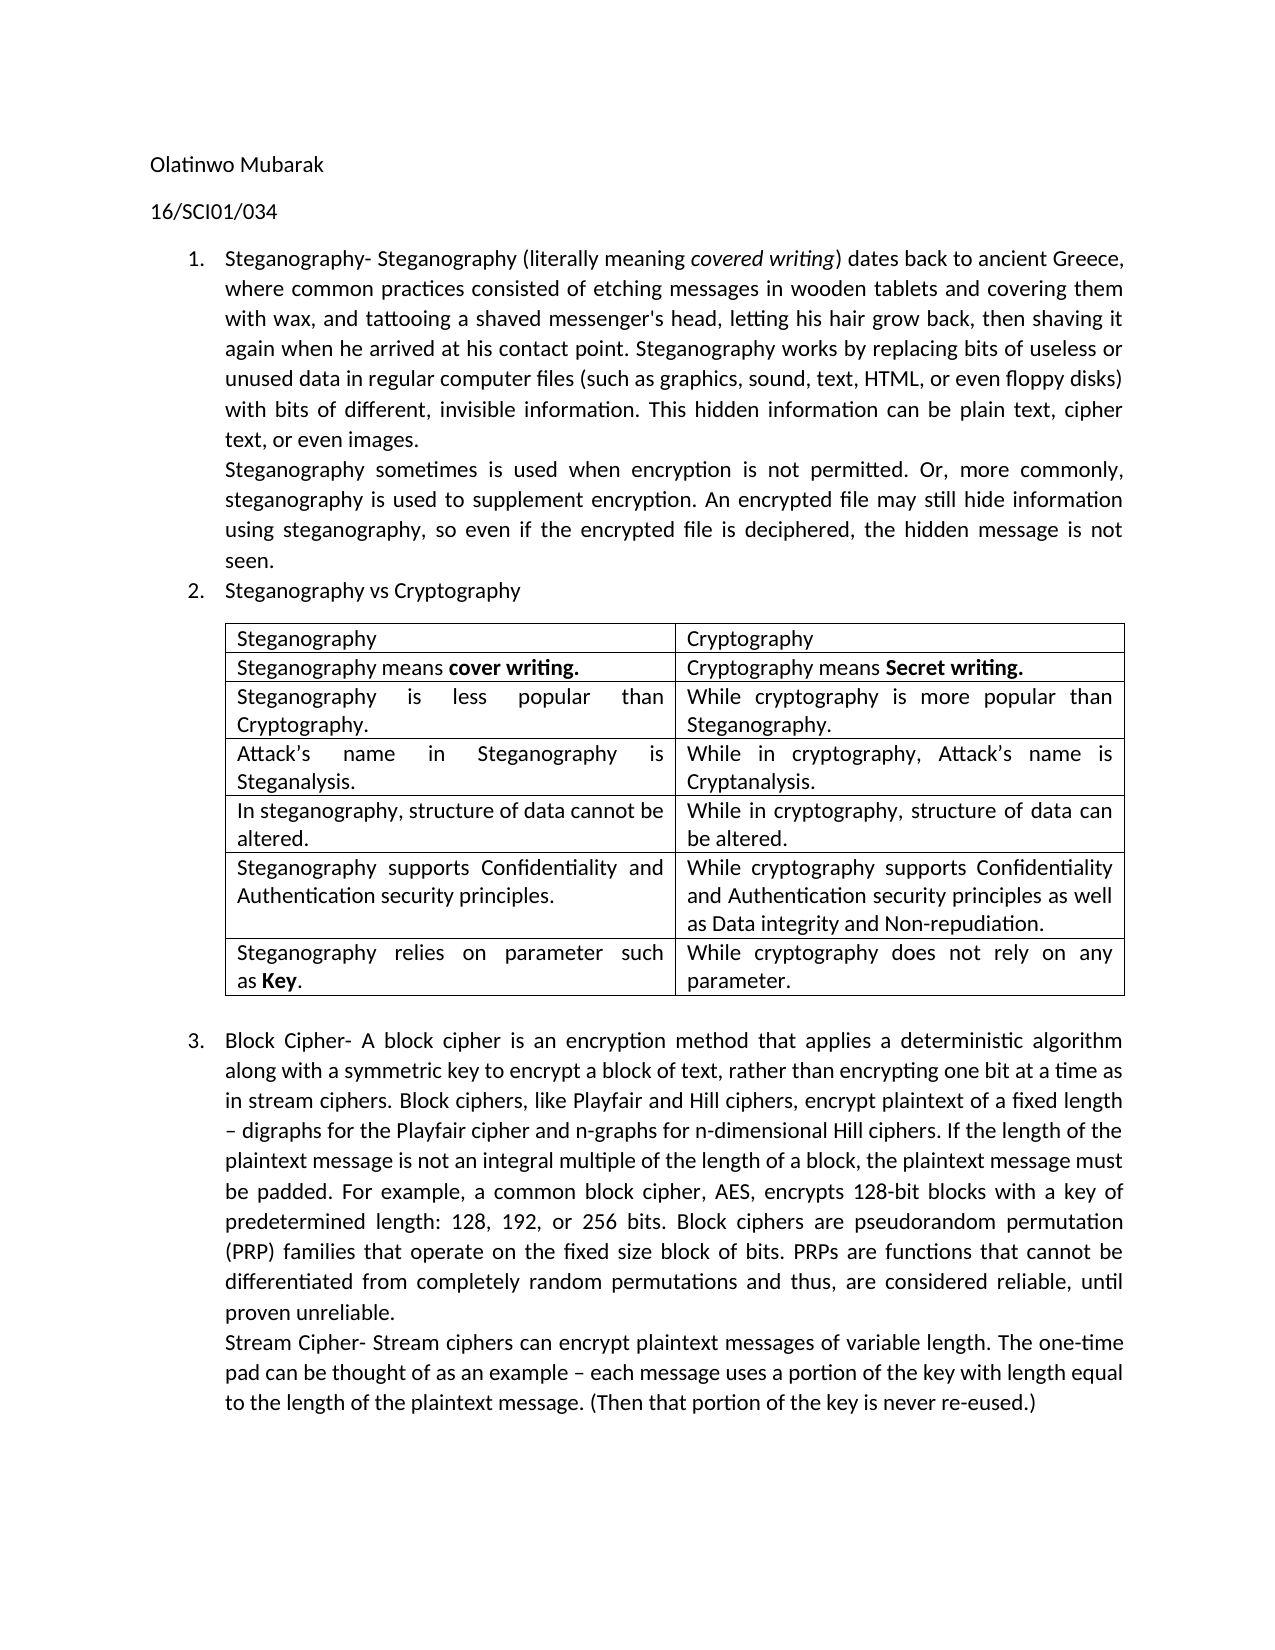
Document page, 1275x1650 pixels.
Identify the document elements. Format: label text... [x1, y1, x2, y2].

list Stream Cipher- Stream ciphers can encrypt plaintext messages of variable length. The one-time pad can be thought of as an example – each message uses a portion of the key with length equal to the length of the plaintext message. (Then that portion of the key is never re-eused.) [225, 1328, 1125, 1416]
list Steganography vs Cryptography [187, 576, 1125, 604]
table_cell In steganography, structure of data cannot be altered. [226, 796, 675, 852]
text Olatinwo Mubarak [150, 150, 1125, 178]
text 16/SCI01/034 [150, 197, 1125, 225]
table_cell While cryptography does not rely on any parameter. [676, 939, 1124, 994]
table_cell While cryptography is more popular than Steganography. [676, 682, 1124, 738]
table_header Cryptography [676, 624, 1124, 652]
list Block Cipher- A block cipher is an encryption method that applies a deterministic algorithm along with a symmetric key to encrypt a block of text, rather than encrypting one bit at a time as in stream ciphers. Block ciphers, like Playfair and Hill ciphers, encrypt plaintext of a fixed length – digraphs for the Playfair cipher and n-graphs for n-dimensional Hill ciphers. If the length of the plaintext message is not an integral multiple of the length of a block, the plaintext message must be padded. For example, a common block cipher, AES, encrypts 128-bit blocks with a key of predetermined length: 128, 192, or 256 bits. Block ciphers are pseudorandom permutation (PRP) families that operate on the fixed size block of bits. PRPs are functions that cannot be differentiated from completely random permutations and thus, are considered reliable, until proven unreliable. [187, 1026, 1125, 1326]
table_cell Steganography is less popular than Cryptography. [226, 682, 675, 738]
table_cell While in cryptography, structure of data can be altered. [676, 796, 1124, 852]
table_cell Steganography means cover writing. [226, 653, 675, 681]
table_cell While in cryptography, Attack’s name is Cryptanalysis. [676, 739, 1124, 795]
list Steganography sometimes is used when encryption is not permitted. Or, more commonly, steganography is used to supplement encryption. An encrypted file may still hide information using steganography, so even if the encrypted file is deciphered, the hidden message is not seen. [225, 455, 1125, 574]
table_cell Cryptography means Secret writing. [676, 653, 1124, 681]
table_cell Steganography relies on parameter such as Key. [226, 939, 675, 994]
table_cell Steganography supports Confidentiality and Authentication security principles. [226, 853, 675, 937]
table_cell Attack’s name in Steganography is Steganalysis. [226, 739, 675, 795]
table_header Steganography [226, 624, 675, 652]
table_cell While cryptography supports Confidentiality and Authentication security principles as well as Data integrity and Non-repudiation. [676, 853, 1124, 937]
list Steganography- Steganography (literally meaning covered writing) dates back to ancient Greece, where common practices consisted of etching messages in wooden tablets and covering them with wax, and tattooing a shaved messenger's head, letting his hair grow back, then shaving it again when he arrived at his contact point. Steganography works by replacing bits of useless or unused data in regular computer files (such as graphics, sound, text, HTML, or even floppy disks) with bits of different, invisible information. This hidden information can be plain text, cipher text, or even images. [187, 244, 1125, 453]
